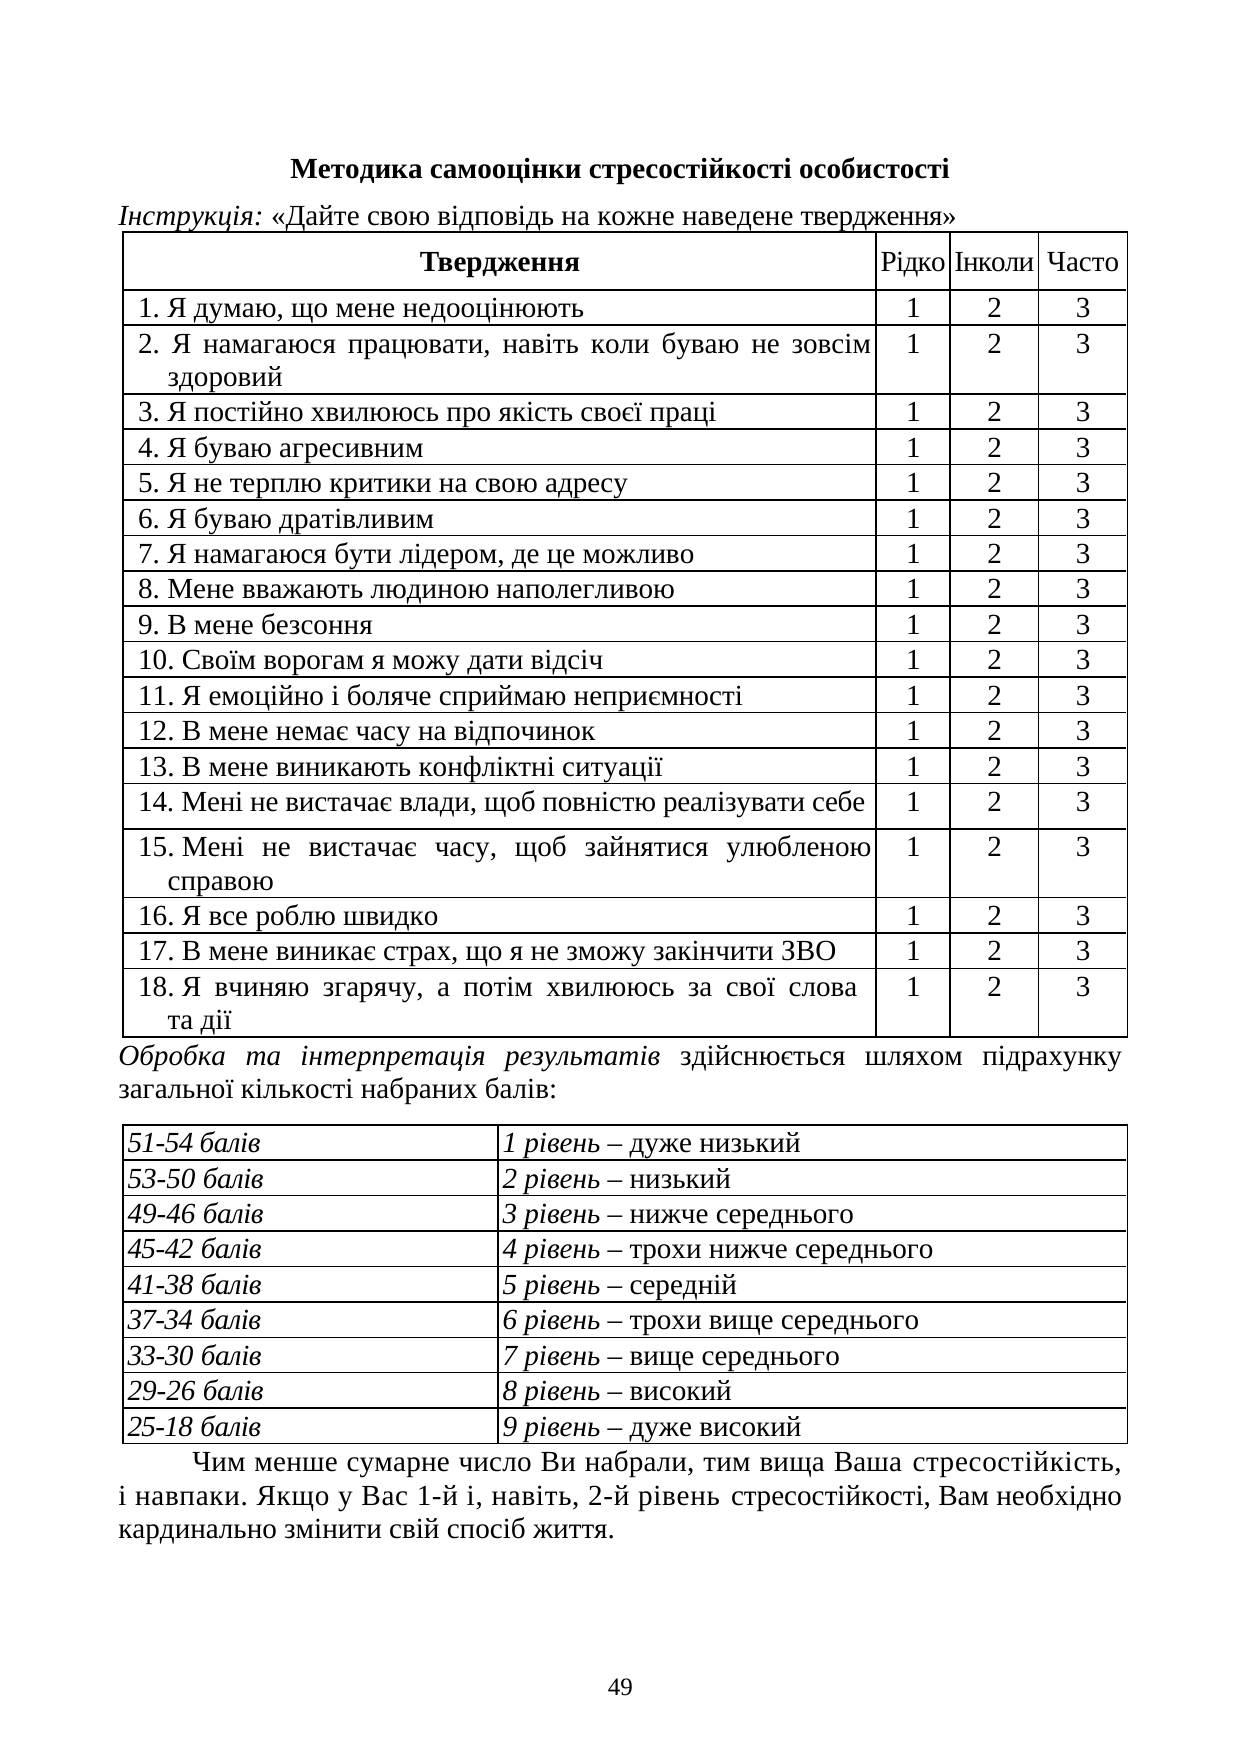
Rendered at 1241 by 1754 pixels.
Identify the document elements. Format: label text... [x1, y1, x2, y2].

table_cell 2. Я намагаюся працювати, навіть коли буваю не зовсім здоровий [124, 326, 875, 393]
table_cell 1 [877, 830, 949, 897]
table_cell 3 [1039, 897, 1127, 932]
table_cell 1 [877, 749, 949, 782]
table_cell 2 [951, 501, 1038, 534]
text Обробка та інтерпретація результатів здійснюється шляхом підрахунку загальної кількості набраних балів: [118, 1038, 1122, 1105]
table_cell 2 [951, 607, 1038, 641]
table_cell 2 [951, 326, 1038, 393]
table_header Інколи [951, 233, 1038, 289]
table_cell 3 [1039, 932, 1127, 967]
table_cell 18. Я вчиняю згарячу, а потім хвилююсь за свої слова та дії [124, 969, 875, 1036]
table_cell 2 [951, 536, 1038, 570]
table_cell 5 рівень – середній [499, 1266, 1127, 1301]
table_cell 3 [1039, 570, 1127, 605]
table_cell 3 [1039, 428, 1127, 464]
table_cell 49-46 балів [124, 1196, 497, 1230]
table_header 51-54 балів [124, 1126, 497, 1159]
table_cell 2 [951, 934, 1038, 967]
table_cell 1 [877, 326, 949, 393]
table_cell 3 [1039, 289, 1127, 324]
table_cell 1 [877, 430, 949, 464]
table_header Часто [1039, 233, 1127, 289]
table_cell 13. В мене виникають конфліктні ситуації [124, 749, 875, 782]
table_cell 3. Я постійно хвилююсь про якість своєї праці [124, 395, 875, 428]
table_cell 45-42 балів [124, 1232, 497, 1266]
table_cell 3 [1039, 324, 1127, 393]
table_header 1 рівень – дуже низький [499, 1126, 1127, 1159]
table_cell 33-30 балів [124, 1338, 497, 1372]
table_cell 1. Я думаю, що мене недооцінюють [124, 291, 875, 324]
table_cell 15. Мені не вистачає часу, щоб зайнятися улюбленою справою [124, 830, 875, 897]
table_cell 2 [951, 969, 1038, 1036]
table_cell 1 [877, 713, 949, 747]
table_cell 7. Я намагаюся бути лідером, де це можливо [124, 536, 875, 570]
table_cell 3 [1039, 393, 1127, 428]
table_cell 1 [877, 501, 949, 534]
table_cell 1 [877, 642, 949, 676]
table_cell 10. Своїм ворогам я можу дати відсіч [124, 642, 875, 676]
table_cell 6. Я буваю дратівливим [124, 501, 875, 534]
table_cell 2 [951, 784, 1038, 828]
table_cell 3 [1039, 747, 1127, 782]
table_cell 9. В мене безсоння [124, 607, 875, 641]
table_header Рідко [877, 233, 949, 289]
table_cell 1 [877, 678, 949, 712]
table_cell 2 [951, 898, 1038, 932]
table_cell 1 [877, 969, 949, 1036]
table_cell 29-26 балів [124, 1373, 497, 1407]
table_cell 2 [951, 430, 1038, 464]
table_cell 2 [951, 395, 1038, 428]
table_cell 1 [877, 934, 949, 967]
table_cell 2 [951, 642, 1038, 676]
table_cell 1 [877, 784, 949, 828]
table_cell 3 [1039, 641, 1127, 676]
table_cell 2 [951, 749, 1038, 782]
table_cell 2 [951, 678, 1038, 712]
table_cell 2 [951, 291, 1038, 324]
table_cell 17. В мене виникає страх, що я не зможу закінчити ЗВО [124, 934, 875, 967]
table_cell 4 рівень – трохи нижче середнього [499, 1230, 1127, 1266]
table_cell 1 [877, 607, 949, 641]
table_cell 1 [877, 395, 949, 428]
table_cell 14. Мені не вистачає влади, щоб повністю реалізувати себе [124, 784, 875, 828]
table_cell 3 [1039, 535, 1127, 570]
table_cell 11. Я емоційно і боляче сприймаю неприємності [124, 678, 875, 712]
table_cell 2 [951, 830, 1038, 897]
table_cell 7 рівень – вище середнього [499, 1336, 1127, 1372]
table_cell 3 [1039, 605, 1127, 641]
text Інструкція: «Дайте свою відповідь на кожне наведене твердження» [118, 198, 1122, 231]
table_cell 16. Я все роблю швидко [124, 898, 875, 932]
text Методика самооцінки стресостійкості особистості [118, 152, 1122, 185]
text Чим менше сумарне число Ви набрали, тим вища Ваша стресостійкість, і навпаки. Якщо у Вас 1-й і, навіть, 2-й рівень стресостійкості, Вам необхідно кардинально змінити свій спосіб життя. [118, 1444, 1122, 1545]
table_cell 8. Мене вважають людиною наполегливою [124, 572, 875, 605]
table_cell 1 [877, 465, 949, 499]
table_cell 3 [1039, 968, 1127, 1036]
table_header Твердження [124, 233, 875, 289]
table_cell 2 рівень – низький [499, 1159, 1127, 1195]
table_cell 2 [951, 713, 1038, 747]
table_cell 53-50 балів [124, 1161, 497, 1195]
table_cell 1 [877, 898, 949, 932]
table_cell 8 рівень – високий [499, 1372, 1127, 1407]
table_cell 3 [1039, 712, 1127, 747]
table_cell 3 [1039, 464, 1127, 499]
table_cell 12. В мене немає часу на відпочинок [124, 713, 875, 747]
table_cell 4. Я буваю агресивним [124, 430, 875, 464]
table_cell 2 [951, 465, 1038, 499]
table_cell 3 рівень – нижче середнього [499, 1195, 1127, 1230]
table_cell 6 рівень – трохи вище середнього [499, 1301, 1127, 1336]
table_cell 3 [1039, 828, 1127, 897]
table_cell 1 [877, 572, 949, 605]
table_cell 3 [1039, 499, 1127, 534]
table_cell 25-18 балів [124, 1409, 497, 1443]
table_cell 41-38 балів [124, 1267, 497, 1301]
table_cell 9 рівень – дуже високий [499, 1407, 1127, 1443]
table_cell 37-34 балів [124, 1303, 497, 1336]
table_cell 5. Я не терплю критики на свою адресу [124, 465, 875, 499]
table_cell 3 [1039, 676, 1127, 712]
table_cell 1 [877, 536, 949, 570]
table_cell 1 [877, 291, 949, 324]
table_cell 2 [951, 572, 1038, 605]
table_cell 3 [1039, 783, 1127, 828]
